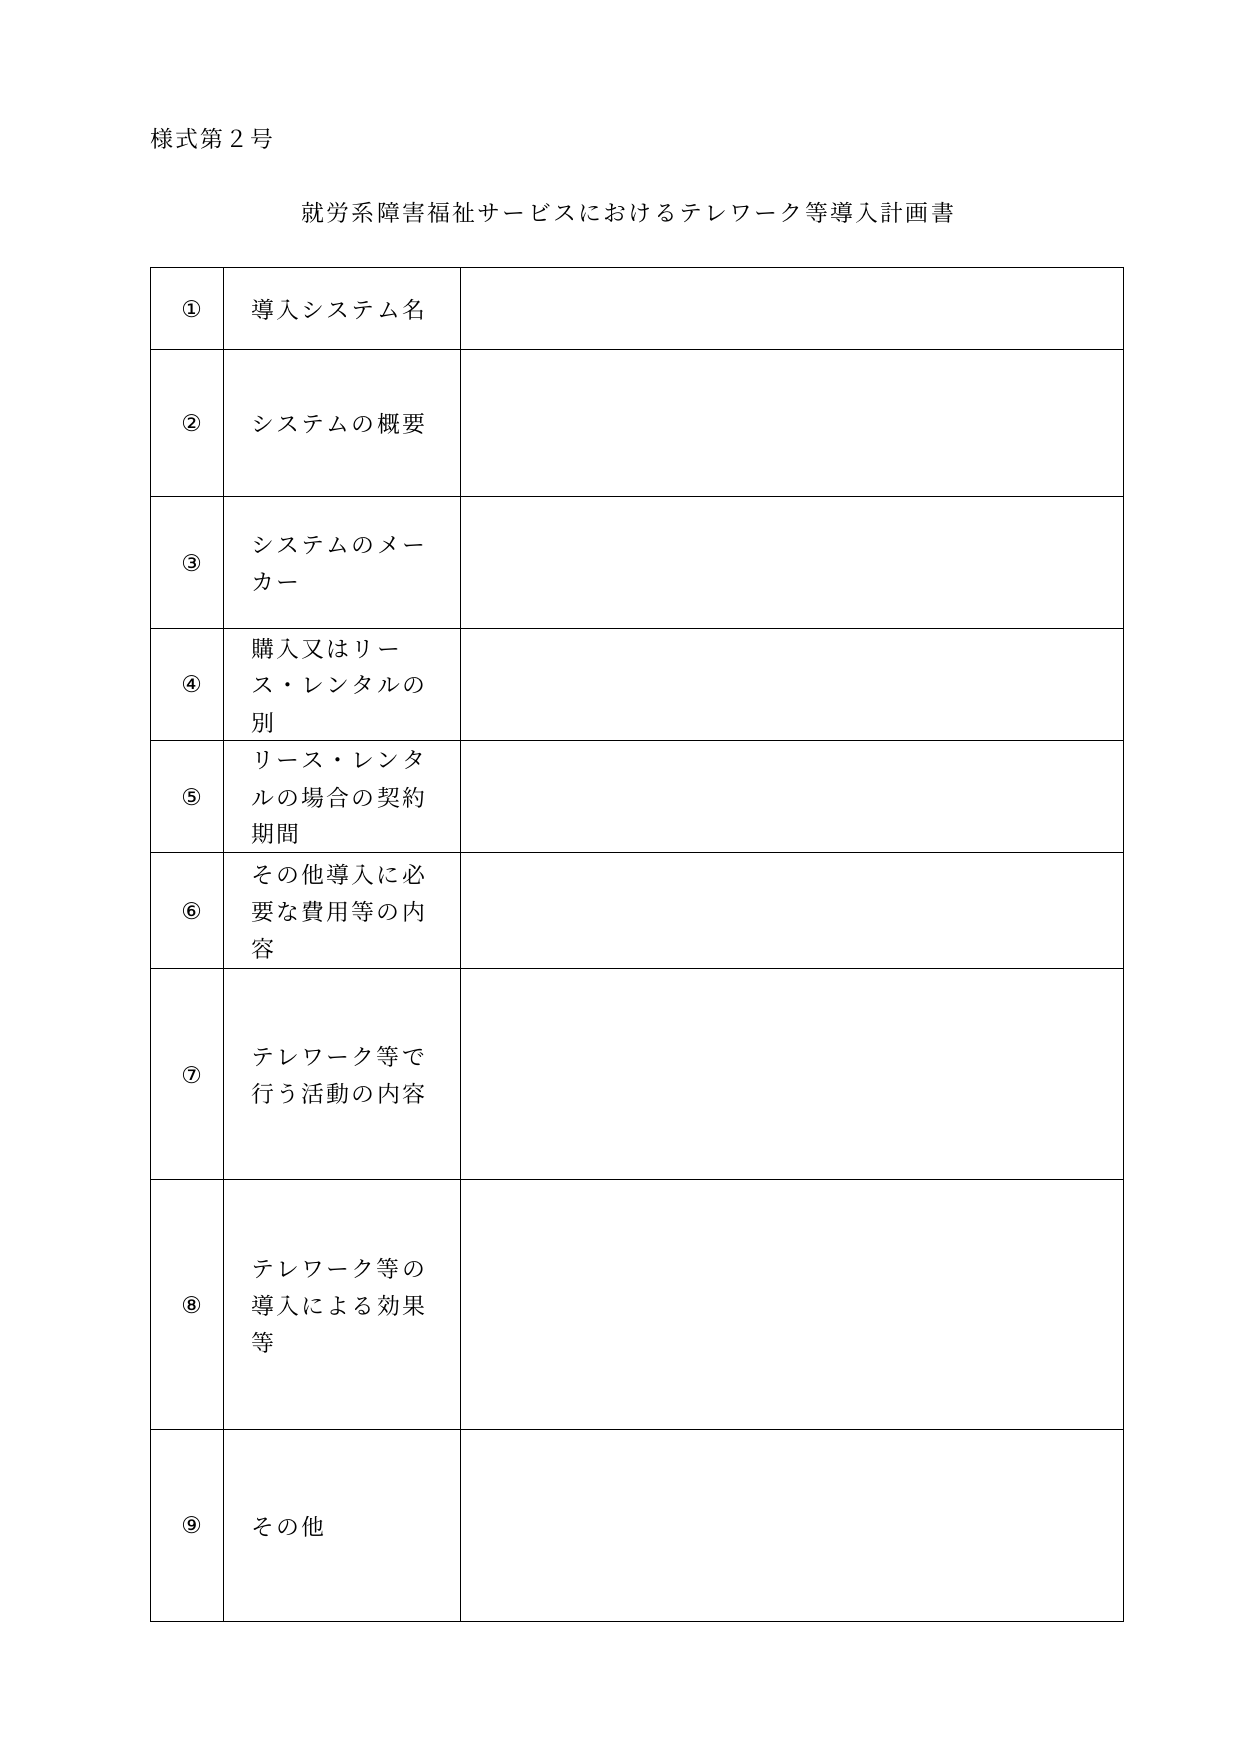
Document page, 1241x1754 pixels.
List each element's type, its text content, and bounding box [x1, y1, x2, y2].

table_cell システムの概要 [224, 350, 460, 496]
table_cell その他導入に必要な費用等の内容 [224, 853, 460, 968]
table_cell ② [151, 350, 223, 496]
text 就労系障害福祉サービスにおけるテレワーク等導入計画書 [150, 193, 1108, 230]
table_cell ⑦ [151, 969, 223, 1179]
table_cell [461, 969, 1123, 1179]
table_cell テレワーク等で行う活動の内容 [224, 969, 460, 1179]
table_cell ④ [151, 629, 223, 739]
table_cell リース・レンタルの場合の契約期間 [224, 741, 460, 852]
table_header [461, 268, 1123, 349]
table_cell [461, 1180, 1123, 1428]
table_cell ⑤ [151, 741, 223, 852]
table_cell [461, 1430, 1123, 1621]
table_cell その他 [224, 1430, 460, 1621]
table_cell テレワーク等の導入による効果等 [224, 1180, 460, 1428]
table_cell [461, 350, 1123, 496]
table_cell ⑥ [151, 853, 223, 968]
text 様式第２号 [150, 119, 1108, 156]
table_cell [461, 741, 1123, 852]
table_cell 購入又はリース・レンタルの別 [224, 629, 460, 739]
table_header 導入システム名 [224, 268, 460, 349]
table_cell システムのメーカー [224, 497, 460, 628]
table_cell ⑨ [151, 1430, 223, 1621]
table_cell ③ [151, 497, 223, 628]
table_cell [461, 497, 1123, 628]
table_cell ⑧ [151, 1180, 223, 1428]
table_cell [461, 853, 1123, 968]
table_header ① [151, 268, 223, 349]
table_cell [461, 629, 1123, 739]
